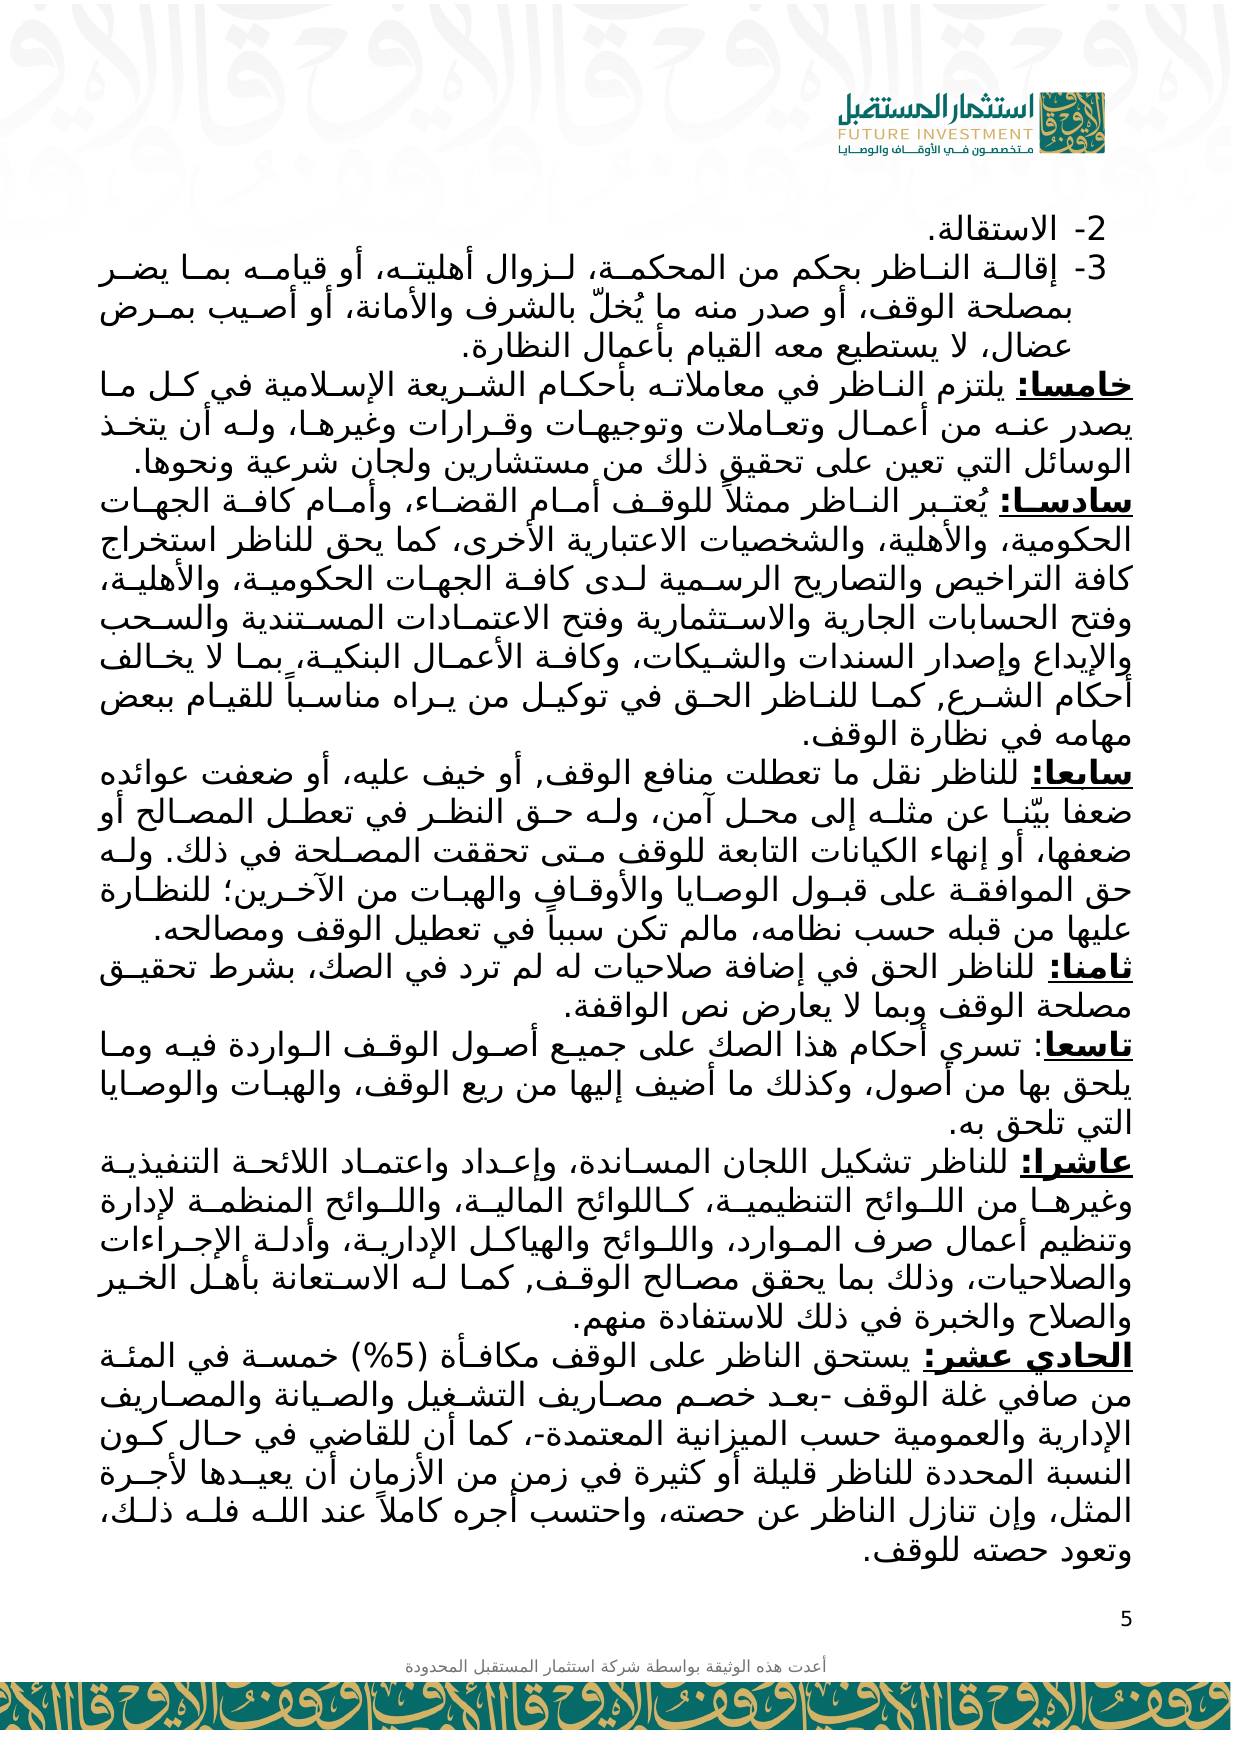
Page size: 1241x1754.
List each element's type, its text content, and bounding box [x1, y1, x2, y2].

text سادسا: يُعتبر الناظر ممثلاً للوقف أمام القضاء، وأمام كافة الجهات الحكومية، والأهلية، والشخصيات الاعتبارية الأخرى، كما يحق للناظر استخراج كافة التراخيص والتصاريح الرسمية لدى كافة الجهات الحكومية، والأهلية، وفتح الحسابات الجارية والاستثمارية وفتح الاعتمادات المستندية والسحب والإيداع وإصدار السندات والشيكات، وكافة الأعمال البنكية، بما لا يخالف أحكام الشرع, كما للناظر الحق في توكيل من يراه مناسباً للقيام ببعض مهامه في نظارة الوقف. [99, 482, 1133, 754]
list إقالة الناظر بحكم من المحكمة، لزوال أهليته، أو قيامه بما يضر بمصلحة الوقف، أو صدر منه ما يُخلّ بالشرف والأمانة، أو أصيب بمرض عضال، لا يستطيع معه القيام بأعمال النظارة. [99, 249, 1074, 365]
text تاسعا: تسري أحكام هذا الصك على جميع أصول الوقف الواردة فيه وما يلحق بها من أصول، وكذلك ما أضيف إليها من ريع الوقف، والهبات والوصايا التي تلحق به. [99, 1026, 1133, 1142]
picture [0, 1682, 1231, 1730]
text سابعا: للناظر نقل ما تعطلت منافع الوقف, أو خيف عليه، أو ضعفت عوائده ضعفا بيّنا عن مثله إلى محل آمن، وله حق النظر في تعطل المصالح أو ضعفها، أو إنهاء الكيانات التابعة للوقف متى تحققت المصلحة في ذلك. وله حق الموافقة على قبول الوصايا والأوقاف والهبات من الآخرين؛ للنظارة عليها من قبله حسب نظامه، مالم تكن سبباً في تعطيل الوقف ومصالحه. [99, 754, 1133, 948]
text عاشرا: للناظر تشكيل اللجان المساندة، وإعداد واعتماد اللائحة التنفيذية وغيرها من اللوائح التنظيمية، كاللوائح المالية، واللوائح المنظمة لإدارة وتنظيم أعمال صرف الموارد، واللوائح والهياكل الإدارية، وأدلة الإجراءات والصلاحيات، وذلك بما يحقق مصالح الوقف, كما له الاستعانة بأهل الخير والصلاح والخبرة في ذلك للاستفادة منهم. [99, 1142, 1133, 1337]
text الحادي عشر: يستحق الناظر على الوقف مكافأة (5%) خمسة في المئة من صافي غلة الوقف -بعد خصم مصاريف التشغيل والصيانة والمصاريف الإدارية والعمومية حسب الميزانية المعتمدة-، كما أن للقاضي في حال كون النسبة المحددة للناظر قليلة أو كثيرة في زمن من الأزمان أن يعيدها لأجرة المثل، وإن تنازل الناظر عن حصته، واحتسب أجره كاملاً عند الله فله ذلك، وتعود حصته للوقف. [99, 1337, 1133, 1570]
text خامسا: يلتزم الناظر في معاملاته بأحكام الشريعة الإسلامية في كل ما يصدر عنه من أعمال وتعاملات وتوجيهات وقرارات وغيرها، وله أن يتخذ الوسائل التي تعين على تحقيق ذلك من مستشارين ولجان شرعية ونحوها. [99, 365, 1133, 482]
list الاستقالة. [99, 210, 1074, 249]
text ثامنا: للناظر الحق في إضافة صلاحيات له لم ترد في الصك، بشرط تحقيق مصلحة الوقف وبما لا يعارض نص الواقفة. [99, 948, 1133, 1026]
picture [0, 4, 1231, 307]
